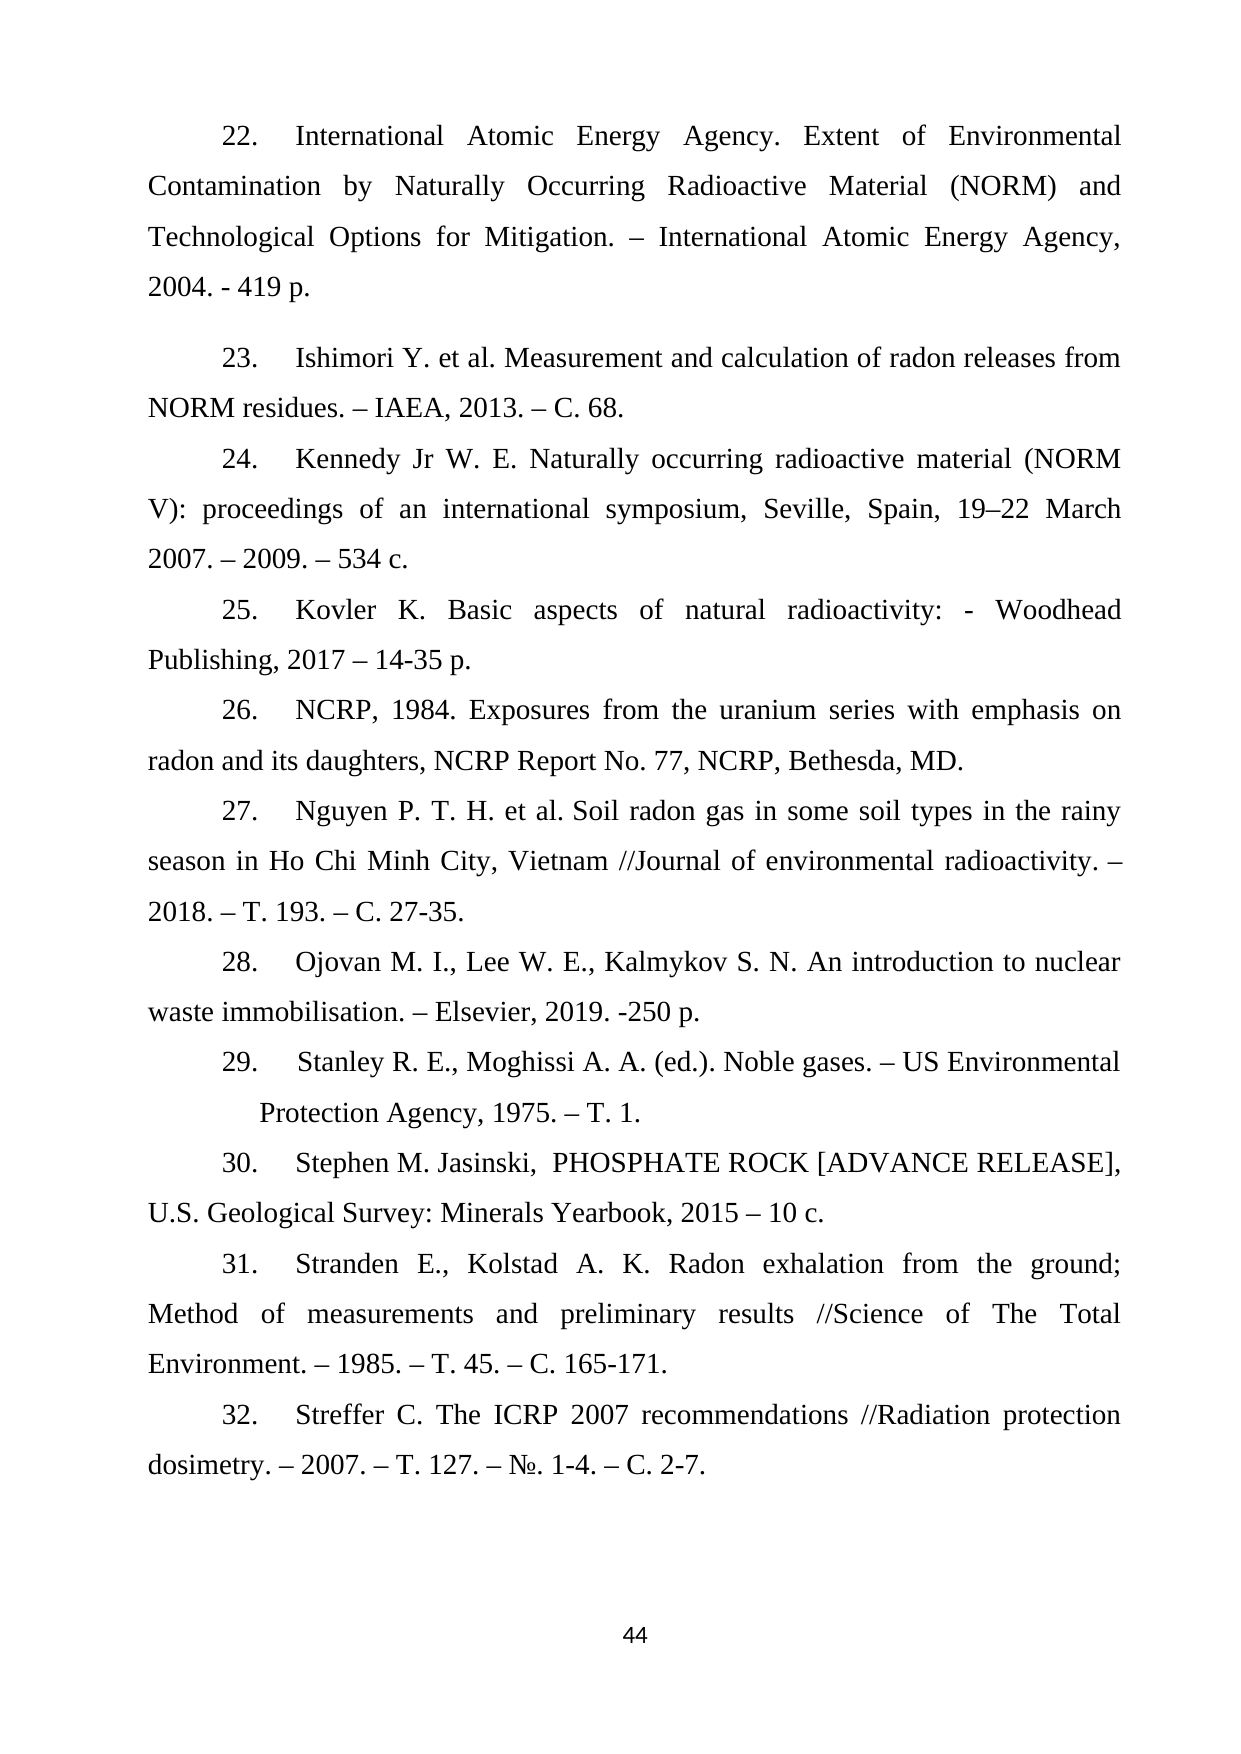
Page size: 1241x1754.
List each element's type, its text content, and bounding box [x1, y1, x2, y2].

list Nguyen P. T. H. et al. Soil radon gas in some soil types in the rainy season in Ho Chi Minh City, Vietnam //Journal of environmental radioactivity. – 2018. – Т. 193. – С. 27-35. [148, 793, 1122, 927]
list Ojovan M. I., Lee W. E., Kalmykov S. N. An introduction to nuclear waste immobilisation. – Elsevier, 2019. -250 p. [148, 944, 1122, 1028]
list Streffer C. The ICRP 2007 recommendations //Radiation protection dosimetry. – 2007. – Т. 127. – №. 1-4. – С. 2-7. [148, 1397, 1122, 1481]
list International Atomic Energy Agency. Extent of Environmental Contamination by Naturally Occurring Radioactive Material (NORM) and Technological Options for Mitigation. – International Atomic Energy Agency, 2004. - 419 p. [148, 118, 1122, 303]
list Kennedy Jr W. E. Naturally occurring radioactive material (NORM V): proceedings of an international symposium, Seville, Spain, 19–22 March 2007. – 2009. – 534 с. [148, 441, 1122, 575]
list Kovler K. Basic aspects of natural radioactivity: - Woodhead Publishing, 2017 – 14-35 p. [148, 592, 1122, 676]
list NCRP, 1984. Exposures from the uranium series with emphasis on radon and its daughters, NCRP Report No. 77, NCRP, Bethesda, MD. [148, 692, 1122, 776]
list Stephen M. Jasinski, PHOSPHATE ROCK [ADVANCE RELEASE], U.S. Geological Survey: Minerals Yearbook, 2015 – 10 с. [148, 1145, 1122, 1229]
list Stanley R. E., Moghissi A. A. (ed.). Noble gases. – US Environmental Protection Agency, 1975. – Т. 1. [222, 1044, 1122, 1128]
list Stranden E., Kolstad A. K. Radon exhalation from the ground; Method of measurements and preliminary results //Science of The Total Environment. – 1985. – Т. 45. – С. 165-171. [148, 1246, 1122, 1380]
list Ishimori Y. et al. Measurement and calculation of radon releases from NORM residues. – IAEA, 2013. – С. 68. [148, 340, 1122, 424]
